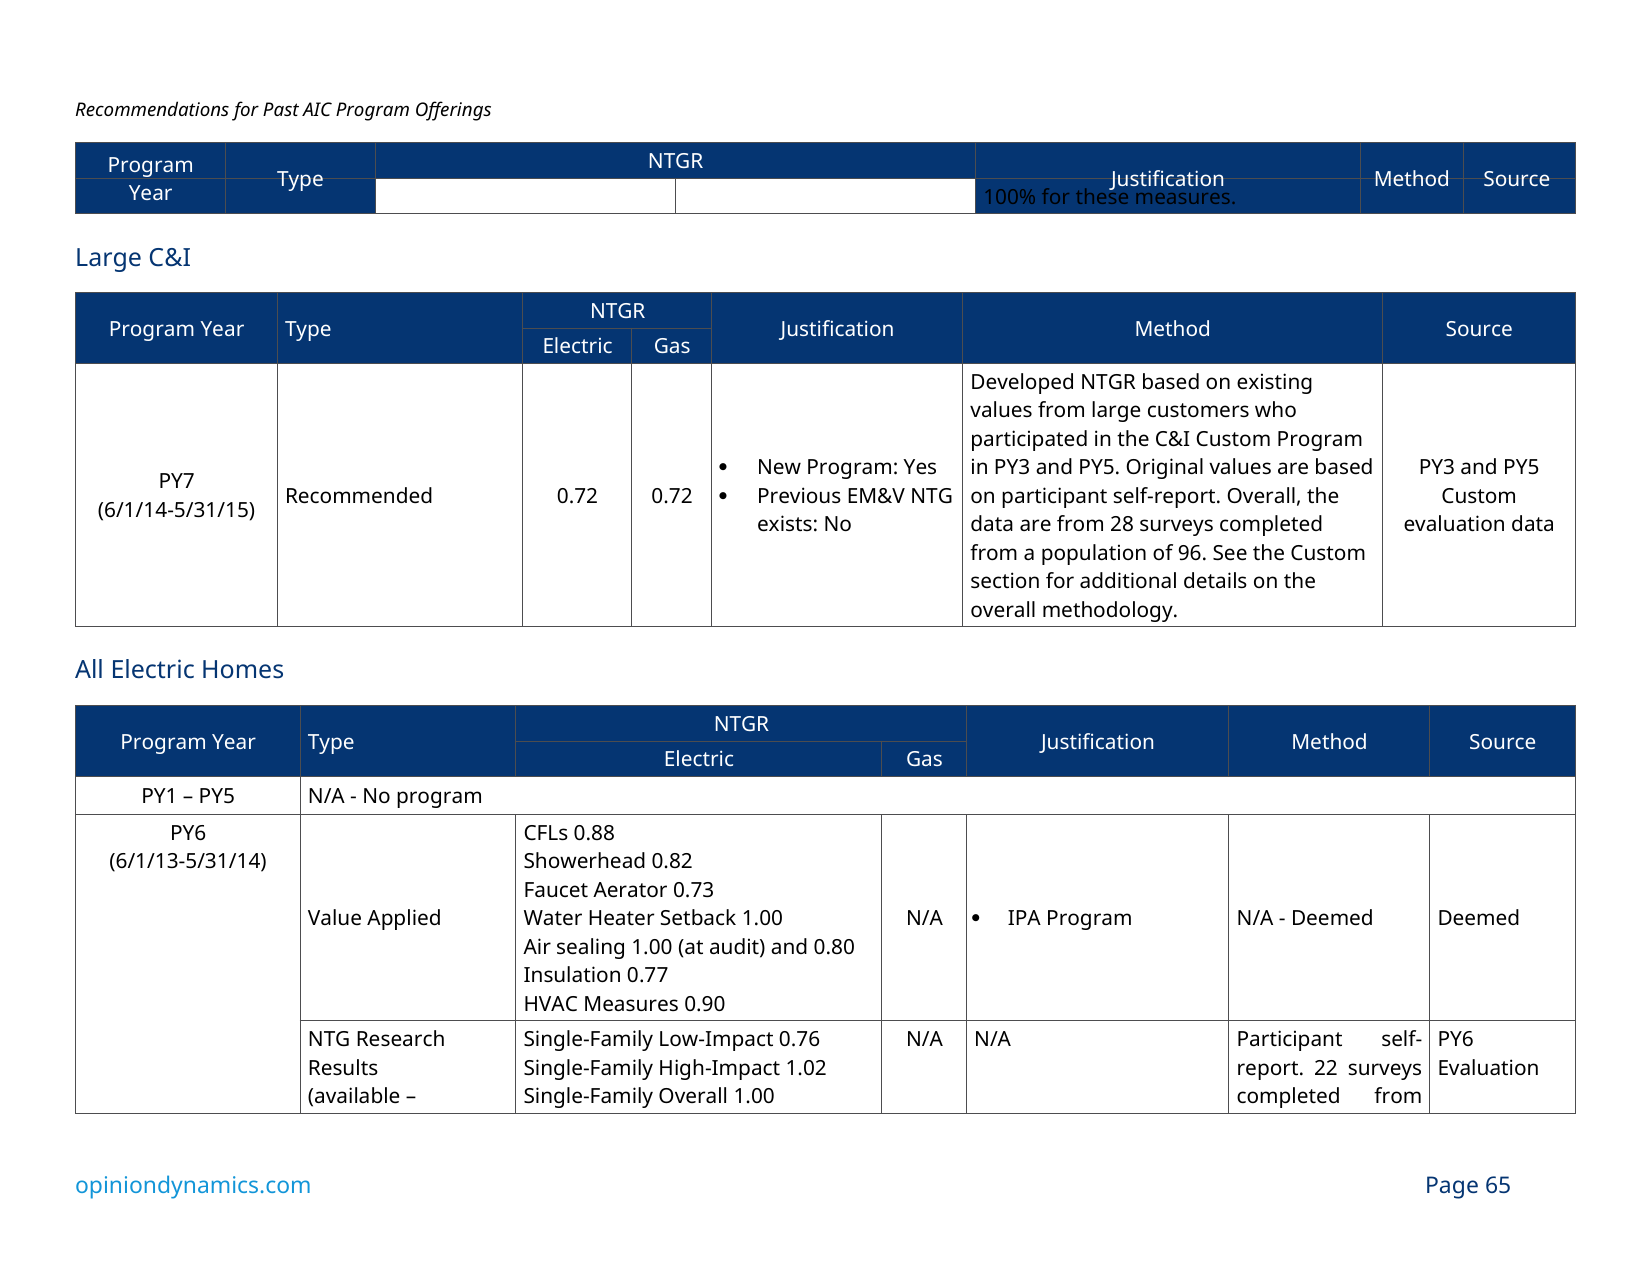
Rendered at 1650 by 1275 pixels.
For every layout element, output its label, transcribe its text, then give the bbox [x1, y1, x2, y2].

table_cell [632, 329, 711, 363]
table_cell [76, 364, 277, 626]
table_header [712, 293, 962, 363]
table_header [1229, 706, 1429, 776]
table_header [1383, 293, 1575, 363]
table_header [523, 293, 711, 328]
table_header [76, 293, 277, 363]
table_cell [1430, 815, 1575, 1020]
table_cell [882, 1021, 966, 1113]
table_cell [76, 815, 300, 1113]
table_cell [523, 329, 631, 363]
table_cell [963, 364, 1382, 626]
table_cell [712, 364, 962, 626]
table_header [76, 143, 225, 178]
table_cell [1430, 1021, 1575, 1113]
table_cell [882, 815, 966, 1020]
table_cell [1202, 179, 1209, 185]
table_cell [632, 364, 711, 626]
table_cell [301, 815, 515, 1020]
subtitle Large C&I [75, 239, 1575, 273]
subtitle All Electric Homes [75, 652, 1575, 686]
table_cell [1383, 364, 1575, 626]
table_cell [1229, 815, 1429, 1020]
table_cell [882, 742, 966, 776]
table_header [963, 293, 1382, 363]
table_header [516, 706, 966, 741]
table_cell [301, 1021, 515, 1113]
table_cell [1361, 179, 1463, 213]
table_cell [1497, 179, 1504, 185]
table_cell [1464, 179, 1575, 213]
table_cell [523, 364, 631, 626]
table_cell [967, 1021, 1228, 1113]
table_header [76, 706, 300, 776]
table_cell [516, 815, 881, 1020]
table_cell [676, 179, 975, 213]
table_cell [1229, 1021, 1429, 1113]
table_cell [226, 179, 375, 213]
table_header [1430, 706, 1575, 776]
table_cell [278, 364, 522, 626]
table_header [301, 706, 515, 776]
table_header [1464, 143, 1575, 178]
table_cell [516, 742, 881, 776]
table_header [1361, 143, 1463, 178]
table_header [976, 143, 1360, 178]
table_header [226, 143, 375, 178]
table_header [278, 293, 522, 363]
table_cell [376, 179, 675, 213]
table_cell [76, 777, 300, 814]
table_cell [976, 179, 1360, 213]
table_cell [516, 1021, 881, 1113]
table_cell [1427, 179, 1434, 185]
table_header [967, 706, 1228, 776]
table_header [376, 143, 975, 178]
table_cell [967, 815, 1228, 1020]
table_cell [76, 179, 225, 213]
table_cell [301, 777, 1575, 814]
